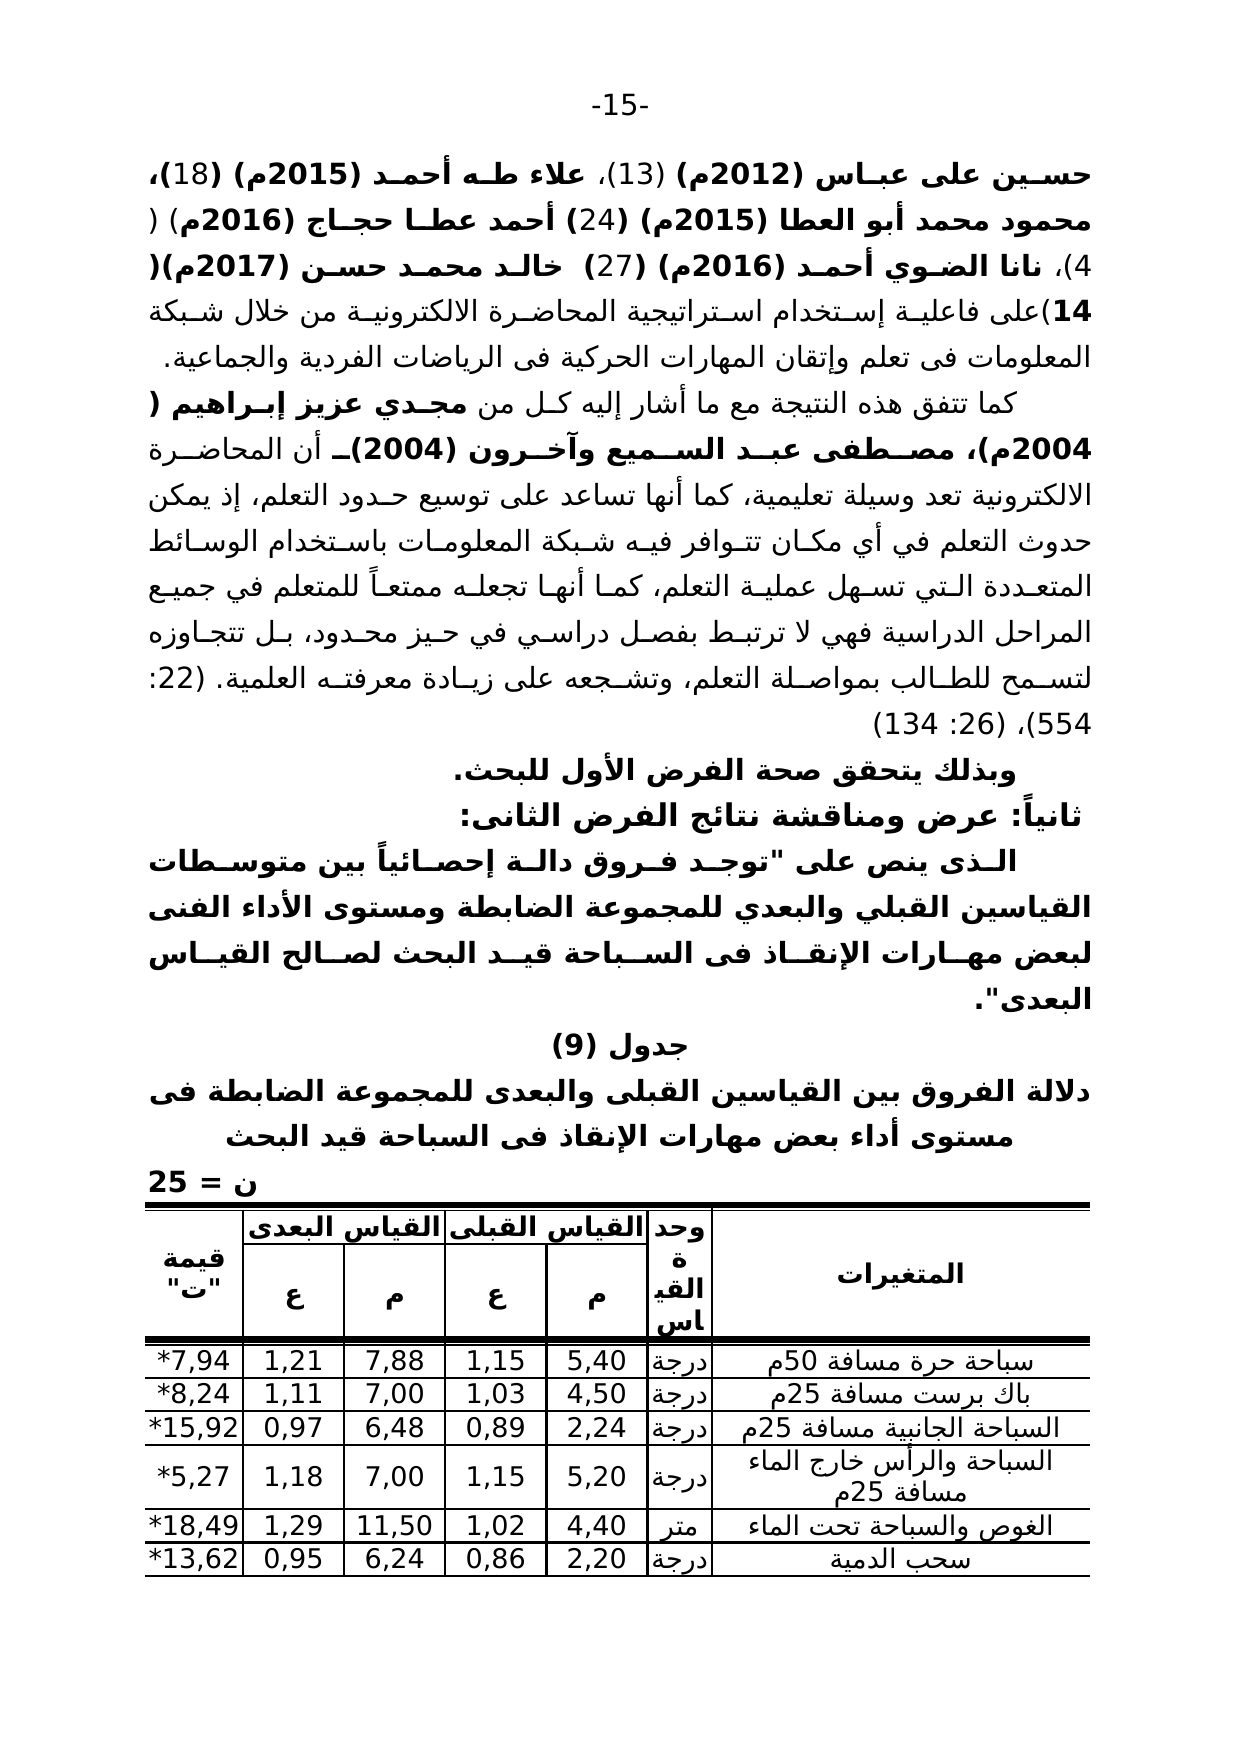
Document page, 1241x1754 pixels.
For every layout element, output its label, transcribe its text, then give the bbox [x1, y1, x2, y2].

table_cell 7,00 [345, 1379, 444, 1410]
table_cell ع [446, 1245, 545, 1336]
table_cell 4,50 [548, 1379, 646, 1410]
table_header وحدة القياس [649, 1211, 711, 1336]
table_cell درجة [649, 1379, 711, 1410]
table_cell 6,48 [345, 1412, 444, 1443]
table_header القياس القبلى [446, 1211, 646, 1242]
table_cell 1,18 [244, 1446, 343, 1508]
table_cell درجة [649, 1446, 711, 1508]
table_cell 18,49* [145, 1510, 242, 1541]
text دلالة الفروق بين القياسين القبلى والبعدى للمجموعة الضابطة فى [148, 1064, 1092, 1110]
table_header المتغيرات [713, 1211, 1089, 1336]
table_cell 11,50 [345, 1510, 444, 1541]
table_cell م [345, 1245, 444, 1336]
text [148, 148, 1092, 377]
table_cell الغوص والسباحة تحت الماء [713, 1510, 1089, 1541]
table_cell درجة [649, 1346, 711, 1377]
text مستوى أداء بعض مهارات الإنقاذ فى السباحة قيد البحث [148, 1110, 1092, 1156]
table_cell 1,11 [244, 1379, 343, 1410]
table_cell 1,03 [446, 1379, 545, 1410]
table_cell سحب الدمية [713, 1544, 1089, 1575]
table_cell 0,95 [244, 1544, 343, 1575]
table_cell درجة [649, 1544, 711, 1575]
table_cell 7,88 [345, 1346, 444, 1377]
table_cell سباحة حرة مسافة 50م [713, 1346, 1089, 1377]
table_cell السباحة الجانبية مسافة 25م [713, 1412, 1089, 1443]
text جدول (9) [148, 1018, 1092, 1064]
table_cell درجة [649, 1412, 711, 1443]
table_cell 2,20 [548, 1544, 646, 1575]
table_cell ع [244, 1245, 343, 1336]
table_header القياس البعدى [244, 1211, 444, 1242]
table_cell 5,20 [548, 1446, 646, 1508]
text كما تتفق هذه النتيجة مع ما أشار إليه كل من مجدي عزيز إبراهيم (2004م)، مصطفى عبد السميع وآخرون (2004) أن المحاضرة الالكترونية تعد وسيلة تعليمية، كما أنها تساعد على توسيع حدود التعلم، إذ يمكن حدوث التعلم في أي مكان تتوافر فيه شبكة المعلومات باستخدام الوسائط المتعددة التي تسهل عملية التعلم، كما أنها تجعله ممتعاً للمتعلم في جميع المراحل الدراسية فهي لا ترتبط بفصل دراسي في حيز محدود، بل تتجاوزه لتسمح للطالب بمواصلة التعلم، وتشجعه على زيادة معرفته العلمية. (22: 554)، (26: 134) [148, 377, 1092, 743]
table_cell 0,89 [446, 1412, 545, 1443]
table_cell 7,94* [145, 1346, 242, 1377]
table_cell باك برست مسافة 25م [713, 1379, 1089, 1410]
table_cell 15,92* [145, 1412, 242, 1443]
table_cell م [548, 1245, 646, 1336]
table_cell 0,97 [244, 1412, 343, 1443]
table_cell 13,62* [145, 1544, 242, 1575]
table_cell 8,24* [145, 1379, 242, 1410]
table_cell 1,15 [446, 1446, 545, 1508]
table_cell 5,40 [548, 1346, 646, 1377]
table_cell 1,29 [244, 1510, 343, 1541]
table_cell السباحة والرأس خارج الماء مسافة 25م [713, 1446, 1089, 1508]
table_cell متر [649, 1510, 711, 1541]
table_cell 1,02 [446, 1510, 545, 1541]
table_cell 7,00 [345, 1446, 444, 1508]
table_cell 1,21 [244, 1346, 343, 1377]
table_header قيمة "ت" [145, 1211, 242, 1336]
text ن = 25 [148, 1156, 1092, 1202]
text ثانياً: عرض ومناقشة نتائج الفرض الثانى: [148, 789, 1092, 835]
table_cell 2,24 [548, 1412, 646, 1443]
text الذى ينص على "توجد فروق دالة إحصائياً بين متوسطات القياسين القبلي والبعدي للمجموعة الضابطة ومستوى الأداء الفنى لبعض مهارات الإنقاذ فى السباحة قيد البحث لصالح القياس البعدى". [148, 835, 1092, 1018]
table_cell 0,86 [446, 1544, 545, 1575]
text وبذلك يتحقق صحة الفرض الأول للبحث. [148, 743, 1092, 789]
table_cell 6,24 [345, 1544, 444, 1575]
table_cell 1,15 [446, 1346, 545, 1377]
table_cell 4,40 [548, 1510, 646, 1541]
table_cell 5,27* [145, 1446, 242, 1508]
